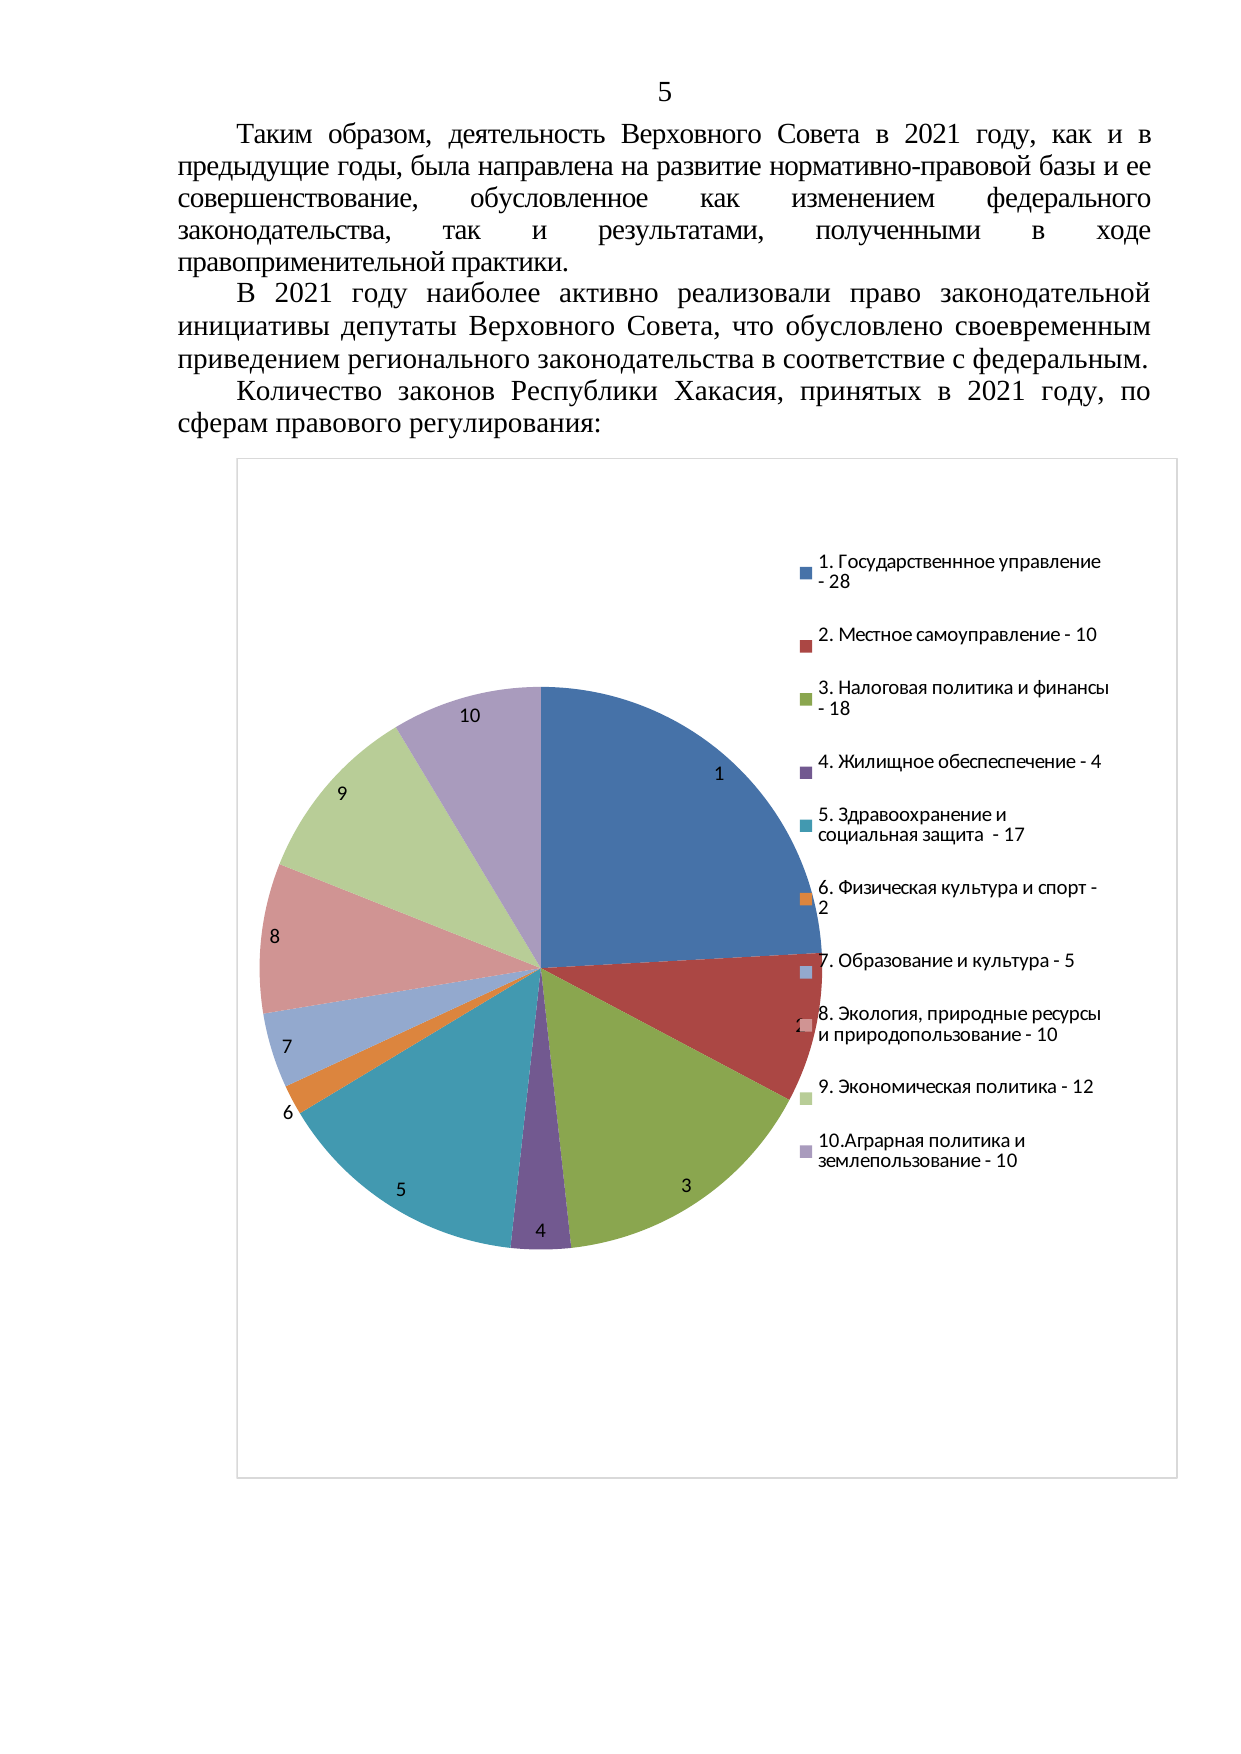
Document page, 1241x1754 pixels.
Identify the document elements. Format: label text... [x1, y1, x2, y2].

text Количество законов Республики Хакасия, принятых в 2021 году, по сферам правового регулирования: [177, 375, 1152, 438]
text Таким образом, деятельность Верховного Совета в 2021 году, как и в предыдущие годы, была направлена на развитие нормативно-правовой базы и ее совершенствование, обусловленное как изменением федерального законодательства, так и результатами, полученными в ходе правоприменительной практики. [177, 118, 1152, 277]
text В 2021 году наиболее активно реализовали право законодательной инициативы депутаты Верховного Совета, что обусловлено своевременным приведением регионального законодательства в соответствие с федеральным. [177, 277, 1152, 375]
